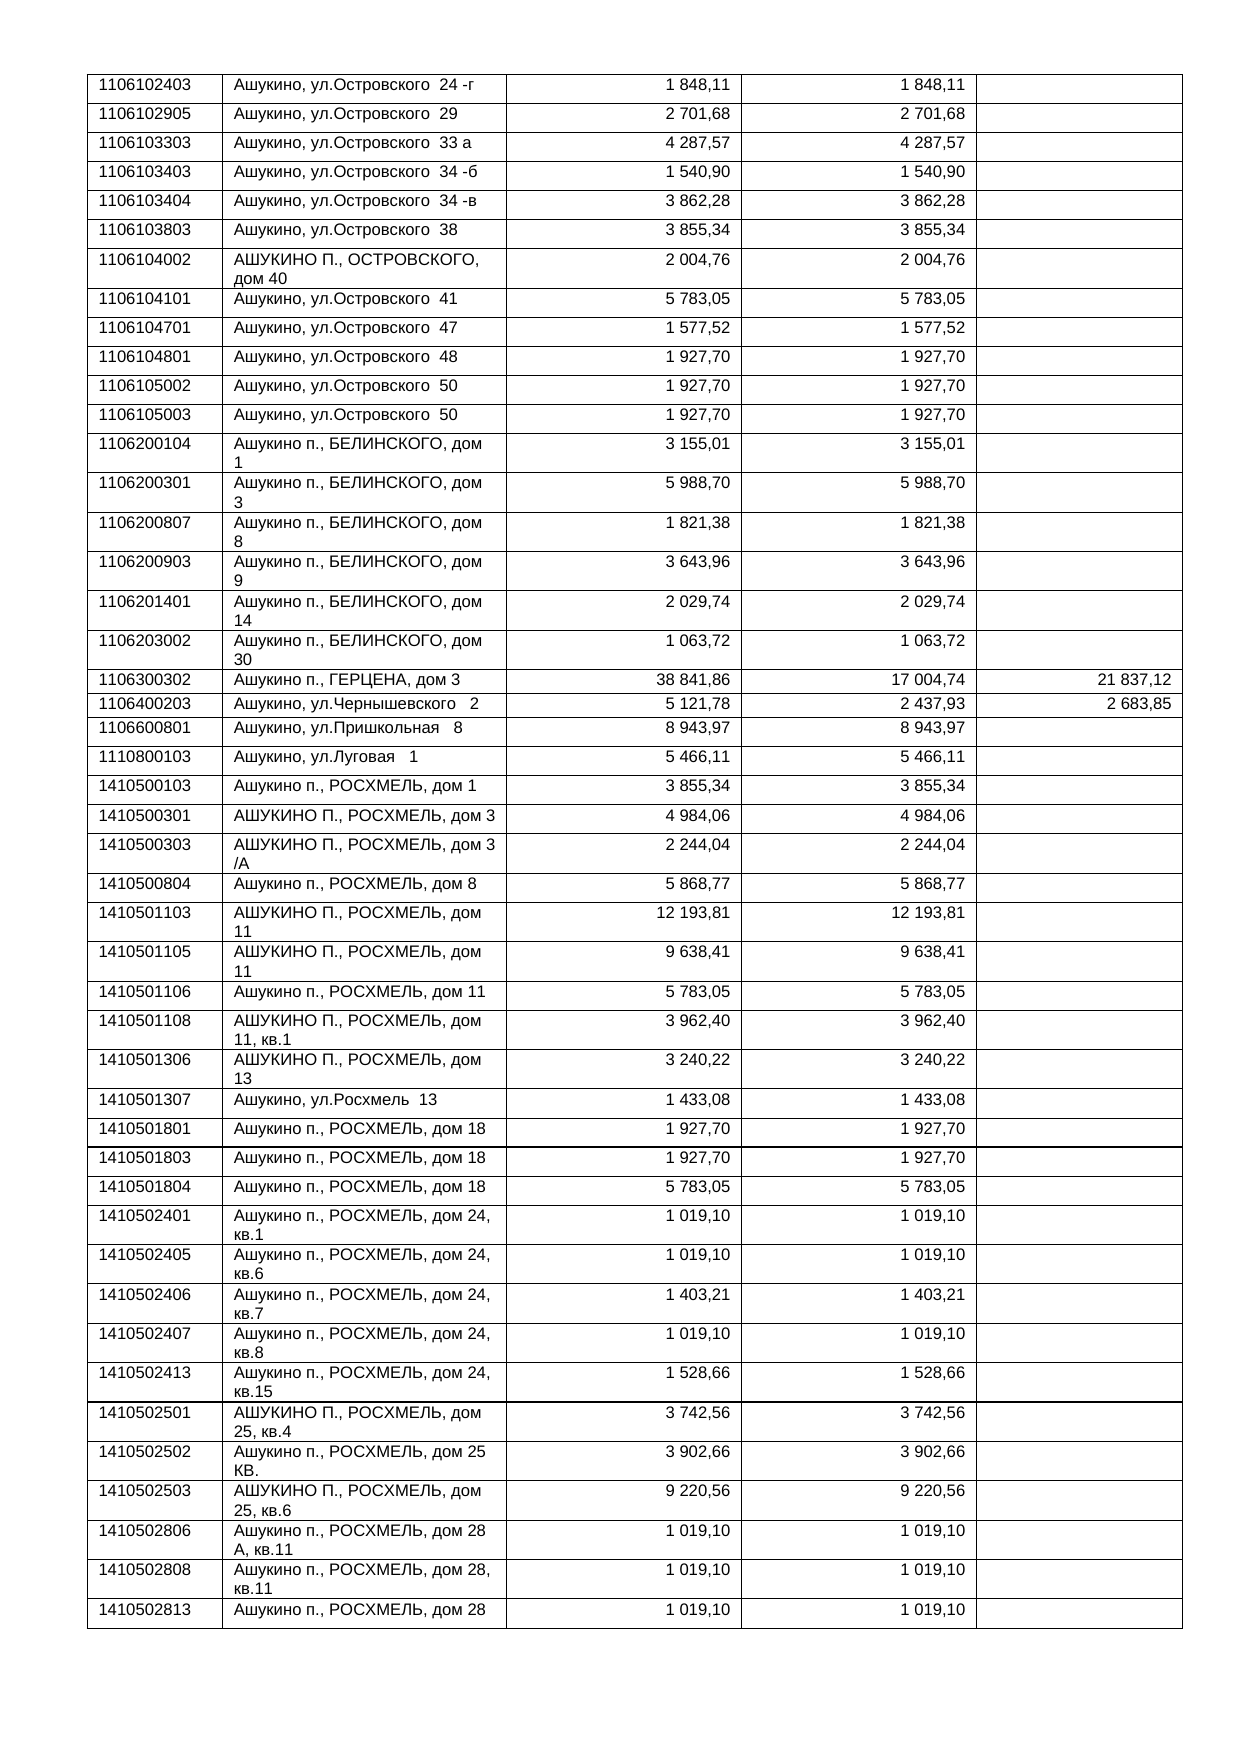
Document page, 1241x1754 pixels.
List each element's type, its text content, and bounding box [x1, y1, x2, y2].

table_cell Ашукино, ул.Островского 50 [223, 376, 506, 404]
table_cell [977, 162, 1182, 190]
table_cell Ашукино п., РОСХМЕЛЬ, дом 25 КВ. [223, 1442, 506, 1480]
table_cell 1106104701 [88, 318, 222, 346]
table_cell Ашукино п., РОСХМЕЛЬ, дом 24, кв.15 [223, 1363, 506, 1401]
table_cell 3 240,22 [507, 1050, 741, 1088]
table_cell 1410502813 [88, 1599, 222, 1627]
table_cell 3 902,66 [507, 1442, 741, 1480]
table_cell АШУКИНО П., РОСХМЕЛЬ, дом 25, кв.6 [223, 1481, 506, 1519]
table_cell [977, 513, 1182, 551]
table_cell 4 287,57 [742, 133, 976, 161]
table_cell Ашукино п., РОСХМЕЛЬ, дом 1 [223, 776, 506, 804]
table_cell 3 155,01 [507, 434, 741, 472]
table_cell 1106105003 [88, 405, 222, 433]
table_cell АШУКИНО П., РОСХМЕЛЬ, дом 13 [223, 1050, 506, 1088]
table_cell 1 577,52 [507, 318, 741, 346]
table_cell 1 019,10 [742, 1560, 976, 1598]
table_cell 1106300302 [88, 670, 222, 693]
table_cell 1410502406 [88, 1284, 222, 1323]
table_cell Ашукино п., РОСХМЕЛЬ, дом 24, кв.7 [223, 1284, 506, 1323]
table_cell 5 783,05 [742, 1177, 976, 1204]
table_cell 2 004,76 [742, 249, 976, 288]
table_cell 1 540,90 [507, 162, 741, 190]
table_cell 3 155,01 [742, 434, 976, 472]
table_cell 3 855,34 [742, 776, 976, 804]
table_cell 1410501105 [88, 942, 222, 981]
table_cell 5 121,78 [507, 694, 741, 717]
table_cell [977, 347, 1182, 375]
table_cell 1410502806 [88, 1521, 222, 1559]
table_cell 9 220,56 [507, 1481, 741, 1519]
table_cell [977, 434, 1182, 472]
table_cell Ашукино, ул.Пришкольная 8 [223, 718, 506, 746]
table_cell 3 643,96 [742, 552, 976, 590]
table_cell 12 193,81 [507, 903, 741, 941]
table_cell Ашукино, ул.Островского 50 [223, 405, 506, 433]
table_cell 1 927,70 [742, 1148, 976, 1176]
table_cell Ашукино п., БЕЛИНСКОГО, дом 3 [223, 473, 506, 512]
table_cell 3 862,28 [742, 191, 976, 219]
table_cell 1106200104 [88, 434, 222, 472]
table_cell [977, 982, 1182, 1009]
table_cell 1 403,21 [742, 1284, 976, 1323]
table_cell 1410501307 [88, 1089, 222, 1117]
table_cell Ашукино, ул.Островского 41 [223, 289, 506, 317]
table_cell 5 466,11 [507, 747, 741, 775]
table_cell 1106104101 [88, 289, 222, 317]
table_cell 1 433,08 [507, 1089, 741, 1117]
table_cell [977, 834, 1182, 873]
table_cell 1106105002 [88, 376, 222, 404]
table_cell 1 927,70 [742, 347, 976, 375]
table_cell 3 862,28 [507, 191, 741, 219]
table_cell Ашукино п., РОСХМЕЛЬ, дом 8 [223, 874, 506, 902]
table_cell 1 019,10 [742, 1324, 976, 1362]
table_cell 1 019,10 [507, 1560, 741, 1598]
table_cell [977, 1481, 1182, 1519]
table_cell 2 683,85 [977, 694, 1182, 717]
table_cell 1 403,21 [507, 1284, 741, 1323]
table_cell 4 984,06 [507, 805, 741, 833]
table_cell 1 927,70 [742, 376, 976, 404]
table_cell 1106103803 [88, 220, 222, 248]
table_cell 1 019,10 [507, 1521, 741, 1559]
table_cell 1 019,10 [742, 1206, 976, 1244]
table_cell Ашукино п., РОСХМЕЛЬ, дом 18 [223, 1119, 506, 1146]
table_cell [977, 104, 1182, 132]
table_cell АШУКИНО П., РОСХМЕЛЬ, дом 3 [223, 805, 506, 833]
table_cell 8 943,97 [742, 718, 976, 746]
table_cell 3 962,40 [507, 1011, 741, 1049]
table_cell 4 984,06 [742, 805, 976, 833]
table_cell 1410501106 [88, 982, 222, 1009]
table_cell [977, 1050, 1182, 1088]
table_cell [977, 376, 1182, 404]
table_cell 1106600801 [88, 718, 222, 746]
table_cell Ашукино п., РОСХМЕЛЬ, дом 18 [223, 1177, 506, 1204]
table_cell [977, 903, 1182, 941]
table_cell 1 019,10 [742, 1245, 976, 1283]
table_cell 1 927,70 [507, 376, 741, 404]
table_cell 3 742,56 [742, 1403, 976, 1441]
table_cell 1 821,38 [507, 513, 741, 551]
table_cell 1410502401 [88, 1206, 222, 1244]
table_cell 1 019,10 [507, 1245, 741, 1283]
table_cell 2 029,74 [507, 591, 741, 630]
table_cell Ашукино п., БЕЛИНСКОГО, дом 8 [223, 513, 506, 551]
table_cell 5 868,77 [742, 874, 976, 902]
table_cell 1410501306 [88, 1050, 222, 1088]
table_cell 1410502405 [88, 1245, 222, 1283]
table_cell 1410501103 [88, 903, 222, 941]
table_cell [977, 1363, 1182, 1401]
table_cell 1410502502 [88, 1442, 222, 1480]
table_cell [977, 805, 1182, 833]
table_cell АШУКИНО П., РОСХМЕЛЬ, дом 11 [223, 942, 506, 981]
table_cell 2 004,76 [507, 249, 741, 288]
table_cell 1 019,10 [507, 1206, 741, 1244]
table_cell 1106201401 [88, 591, 222, 630]
table_cell [977, 133, 1182, 161]
table_cell [977, 1148, 1182, 1176]
table_cell Ашукино п., РОСХМЕЛЬ, дом 11 [223, 982, 506, 1009]
table_cell АШУКИНО П., РОСХМЕЛЬ, дом 11 [223, 903, 506, 941]
table_cell 2 701,68 [742, 104, 976, 132]
table_cell 1 821,38 [742, 513, 976, 551]
table_cell 1 927,70 [742, 1119, 976, 1146]
table_cell [977, 1177, 1182, 1204]
table_cell [977, 1521, 1182, 1559]
table_cell [977, 552, 1182, 590]
table_cell 5 868,77 [507, 874, 741, 902]
table_cell [977, 718, 1182, 746]
table_cell 5 783,05 [507, 982, 741, 1009]
table_cell 3 742,56 [507, 1403, 741, 1441]
table_cell 38 841,86 [507, 670, 741, 693]
table_cell Ашукино, ул.Чернышевского 2 [223, 694, 506, 717]
table_cell 17 004,74 [742, 670, 976, 693]
table_cell 3 855,34 [507, 776, 741, 804]
table_cell 1410500303 [88, 834, 222, 873]
table_cell 3 902,66 [742, 1442, 976, 1480]
table_cell Ашукино п., РОСХМЕЛЬ, дом 24, кв.6 [223, 1245, 506, 1283]
table_cell Ашукино, ул.Островского 24 -г [223, 75, 506, 103]
table_cell 1 927,70 [742, 405, 976, 433]
table_cell [977, 1089, 1182, 1117]
table_cell 5 783,05 [507, 1177, 741, 1204]
table_cell 21 837,12 [977, 670, 1182, 693]
table_cell 1410502501 [88, 1403, 222, 1441]
table_cell [977, 1403, 1182, 1441]
table_cell 8 943,97 [507, 718, 741, 746]
table_cell 5 783,05 [742, 289, 976, 317]
table_cell [977, 591, 1182, 630]
table_cell 1410502407 [88, 1324, 222, 1362]
table_cell Ашукино, ул.Островского 34 -б [223, 162, 506, 190]
table_cell 5 988,70 [507, 473, 741, 512]
table_cell [977, 747, 1182, 775]
table_cell 1 927,70 [507, 405, 741, 433]
table_cell Ашукино, ул.Росхмель 13 [223, 1089, 506, 1117]
table_cell 1410502413 [88, 1363, 222, 1401]
table_cell 1106200903 [88, 552, 222, 590]
table_cell 5 783,05 [507, 289, 741, 317]
table_cell 2 437,93 [742, 694, 976, 717]
table_cell 3 643,96 [507, 552, 741, 590]
table_cell 2 029,74 [742, 591, 976, 630]
table_cell 1106104002 [88, 249, 222, 288]
table_cell 1106102905 [88, 104, 222, 132]
table_cell 1106104801 [88, 347, 222, 375]
table_cell 3 855,34 [507, 220, 741, 248]
table_cell [977, 220, 1182, 248]
table_cell Ашукино п., БЕЛИНСКОГО, дом 30 [223, 631, 506, 669]
table_cell [977, 75, 1182, 103]
table_cell Ашукино, ул.Луговая 1 [223, 747, 506, 775]
table_cell [977, 318, 1182, 346]
table_cell Ашукино п., ГЕРЦЕНА, дом 3 [223, 670, 506, 693]
table_cell Ашукино п., БЕЛИНСКОГО, дом 1 [223, 434, 506, 472]
table_cell 1410501803 [88, 1148, 222, 1176]
table_cell 1106203002 [88, 631, 222, 669]
table_cell 3 855,34 [742, 220, 976, 248]
table_cell Ашукино, ул.Островского 33 а [223, 133, 506, 161]
table_cell 1 019,10 [742, 1599, 976, 1627]
table_cell АШУКИНО П., РОСХМЕЛЬ, дом 11, кв.1 [223, 1011, 506, 1049]
table_cell Ашукино п., РОСХМЕЛЬ, дом 24, кв.8 [223, 1324, 506, 1362]
table_cell АШУКИНО П., ОСТРОВСКОГО, дом 40 [223, 249, 506, 288]
table_cell [977, 1560, 1182, 1598]
table_cell [977, 1206, 1182, 1244]
table_cell 1 019,10 [507, 1599, 741, 1627]
table_cell 1 063,72 [507, 631, 741, 669]
table_cell [977, 289, 1182, 317]
table_cell 9 638,41 [742, 942, 976, 981]
table_cell 1410502503 [88, 1481, 222, 1519]
table_cell 1 540,90 [742, 162, 976, 190]
table_cell 5 988,70 [742, 473, 976, 512]
table_cell [977, 473, 1182, 512]
table_cell Ашукино п., РОСХМЕЛЬ, дом 28 А, кв.11 [223, 1521, 506, 1559]
table_cell Ашукино, ул.Островского 38 [223, 220, 506, 248]
table_cell [977, 249, 1182, 288]
table_cell 1106200807 [88, 513, 222, 551]
table_cell 3 240,22 [742, 1050, 976, 1088]
table_cell 1410500103 [88, 776, 222, 804]
table_cell [977, 191, 1182, 219]
table_cell 2 701,68 [507, 104, 741, 132]
table_cell 1410500301 [88, 805, 222, 833]
table_cell [977, 1119, 1182, 1146]
table_cell 1110800103 [88, 747, 222, 775]
table_cell 2 244,04 [742, 834, 976, 873]
table_cell [977, 1284, 1182, 1323]
table_cell [977, 1599, 1182, 1627]
table_cell 1410501804 [88, 1177, 222, 1204]
table_cell Ашукино, ул.Островского 47 [223, 318, 506, 346]
table_cell 1410501801 [88, 1119, 222, 1146]
table_cell 1106400203 [88, 694, 222, 717]
table_cell 1410501108 [88, 1011, 222, 1049]
table_cell Ашукино п., БЕЛИНСКОГО, дом 14 [223, 591, 506, 630]
table_cell Ашукино п., РОСХМЕЛЬ, дом 24, кв.1 [223, 1206, 506, 1244]
table_cell Ашукино, ул.Островского 29 [223, 104, 506, 132]
table_cell 1 019,10 [742, 1521, 976, 1559]
table_cell 1106102403 [88, 75, 222, 103]
table_cell 1106103403 [88, 162, 222, 190]
table_cell 1 927,70 [507, 1119, 741, 1146]
table_cell АШУКИНО П., РОСХМЕЛЬ, дом 25, кв.4 [223, 1403, 506, 1441]
table_cell Ашукино п., РОСХМЕЛЬ, дом 18 [223, 1148, 506, 1176]
table_cell Ашукино, ул.Островского 48 [223, 347, 506, 375]
table_cell 1106103404 [88, 191, 222, 219]
table_cell 9 638,41 [507, 942, 741, 981]
table_cell 1106200301 [88, 473, 222, 512]
table_cell [977, 405, 1182, 433]
table_cell 1 577,52 [742, 318, 976, 346]
table_cell [977, 1324, 1182, 1362]
table_cell Ашукино п., БЕЛИНСКОГО, дом 9 [223, 552, 506, 590]
table_cell 12 193,81 [742, 903, 976, 941]
table_cell 1 019,10 [507, 1324, 741, 1362]
table_cell АШУКИНО П., РОСХМЕЛЬ, дом 3 /А [223, 834, 506, 873]
table_cell 1 927,70 [507, 347, 741, 375]
table_cell 4 287,57 [507, 133, 741, 161]
table_cell 1 528,66 [742, 1363, 976, 1401]
table_cell 1410500804 [88, 874, 222, 902]
table_cell Ашукино, ул.Островского 34 -в [223, 191, 506, 219]
table_cell 1 848,11 [742, 75, 976, 103]
table_cell [977, 776, 1182, 804]
table_cell 1410502808 [88, 1560, 222, 1598]
table_cell 3 962,40 [742, 1011, 976, 1049]
table_cell 1 063,72 [742, 631, 976, 669]
table_cell 1 433,08 [742, 1089, 976, 1117]
table_cell 1 927,70 [507, 1148, 741, 1176]
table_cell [223, 1599, 506, 1627]
table_cell [977, 1245, 1182, 1283]
table_cell 2 244,04 [507, 834, 741, 873]
table_cell 1106103303 [88, 133, 222, 161]
table_cell 1 528,66 [507, 1363, 741, 1401]
table_cell [977, 1442, 1182, 1480]
table_cell [977, 631, 1182, 669]
table_cell 5 466,11 [742, 747, 976, 775]
table_cell Ашукино п., РОСХМЕЛЬ, дом 28, кв.11 [223, 1560, 506, 1598]
table_cell [977, 874, 1182, 902]
table_cell 1 848,11 [507, 75, 741, 103]
table_cell [977, 1011, 1182, 1049]
table_cell 5 783,05 [742, 982, 976, 1009]
table_cell [977, 942, 1182, 981]
table_cell 9 220,56 [742, 1481, 976, 1519]
